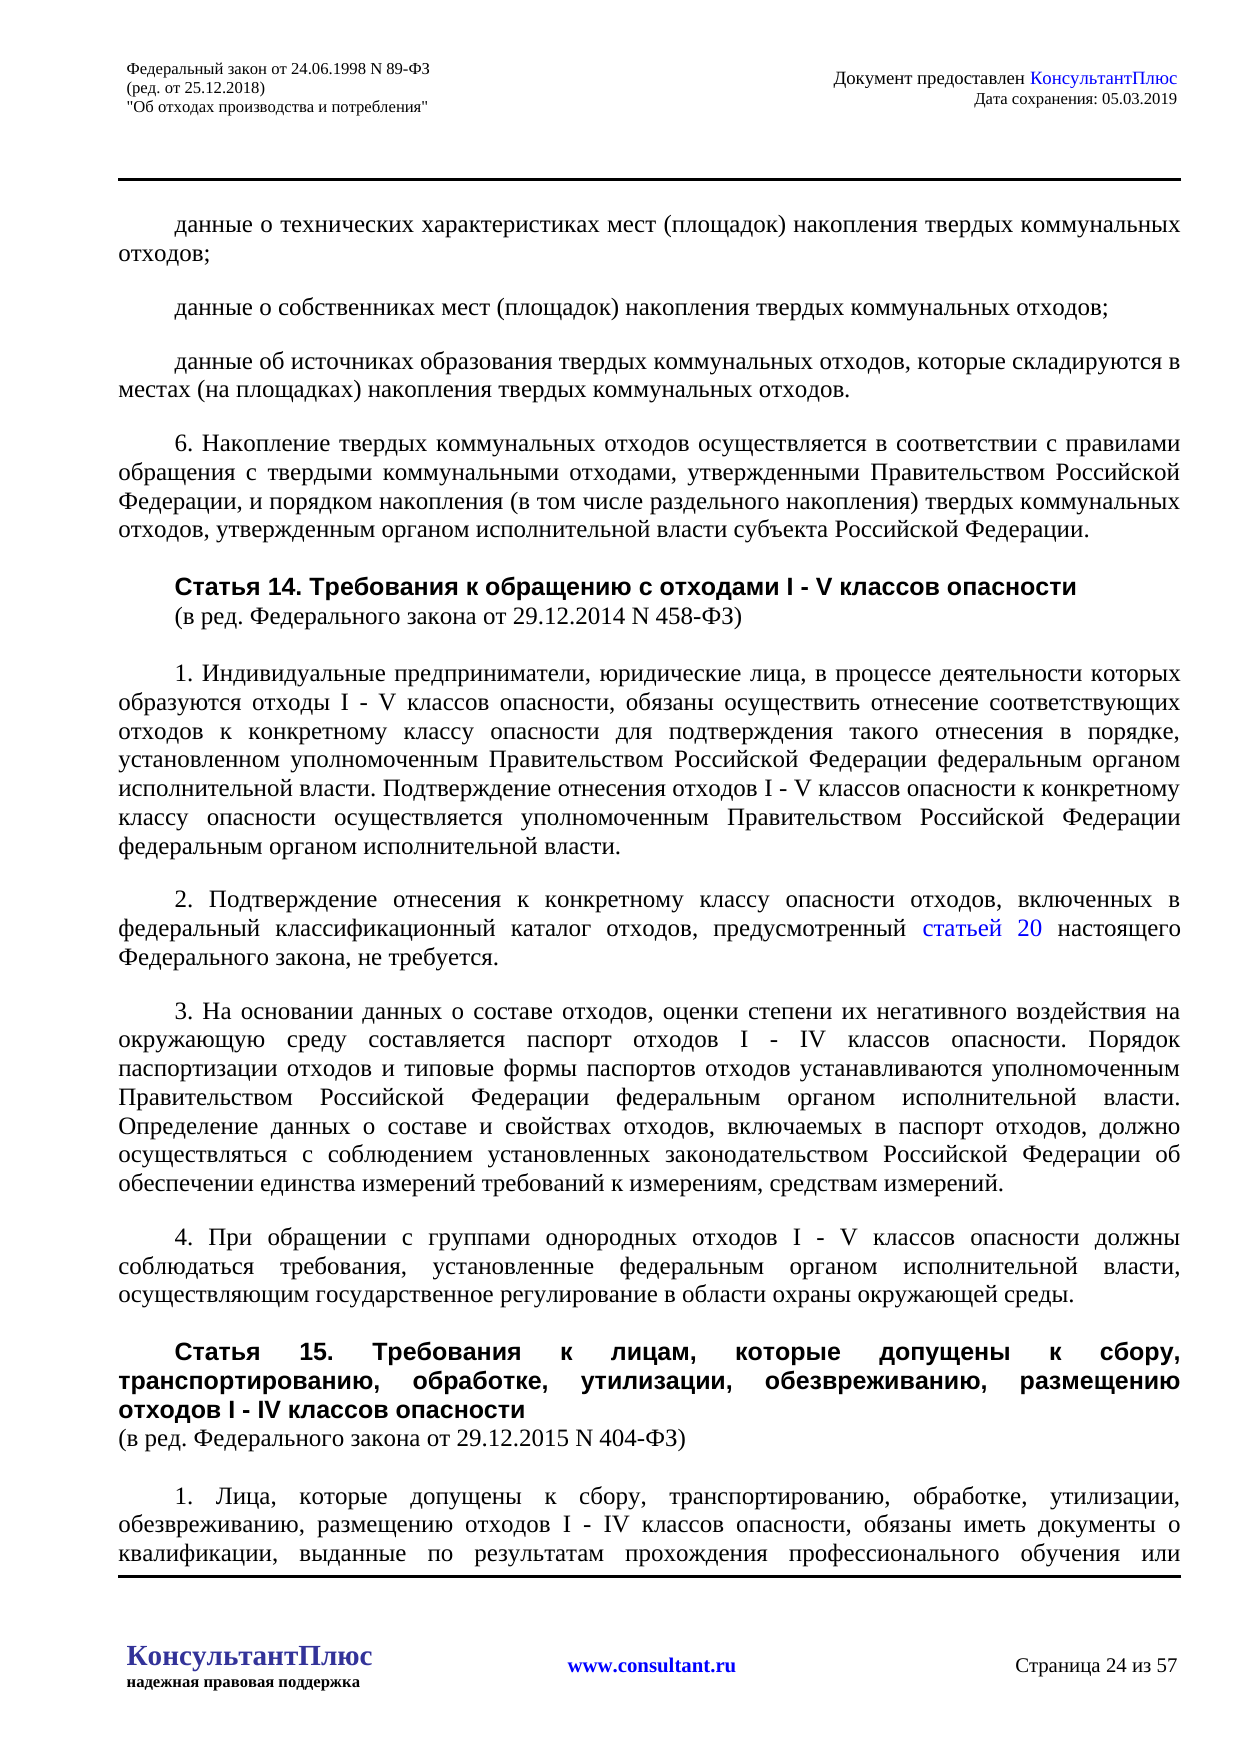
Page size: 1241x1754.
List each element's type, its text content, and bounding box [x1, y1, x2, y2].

text данные об источниках образования твердых коммунальных отходов, которые складируются в местах (на площадках) накопления твердых коммунальных отходов. [118, 346, 1181, 403]
text 2. Подтверждение отнесения к конкретному классу опасности отходов, включенных в федеральный классификационный каталог отходов, предусмотренный статьей 20 настоящего Федерального закона, не требуется. [118, 884, 1181, 971]
text 1. Индивидуальные предприниматели, юридические лица, в процессе деятельности которых образуются отходы I - V классов опасности, обязаны осуществить отнесение соответствующих отходов к конкретному классу опасности для подтверждения такого отнесения в порядке, установленном уполномоченным Правительством Российской Федерации федеральным органом исполнительной власти. Подтверждение отнесения отходов I - V классов опасности к конкретному классу опасности осуществляется уполномоченным Правительством Российской Федерации федеральным органом исполнительной власти. [118, 658, 1181, 859]
text данные о собственниках мест (площадок) накопления твердых коммунальных отходов; [118, 292, 1181, 321]
text 6. Накопление твердых коммунальных отходов осуществляется в соответствии с правилами обращения с твердыми коммунальными отходами, утвержденными Правительством Российской Федерации, и порядком накопления (в том числе раздельного накопления) твердых коммунальных отходов, утвержденным органом исполнительной власти субъекта Российской Федерации. [118, 428, 1181, 543]
text (в ред. Федерального закона от 29.12.2014 N 458-ФЗ) [118, 601, 1181, 629]
text данные о технических характеристиках мест (площадок) накопления твердых коммунальных отходов; [118, 209, 1181, 267]
text 3. На основании данных о составе отходов, оценки степени их негативного воздействия на окружающую среду составляется паспорт отходов I - IV классов опасности. Порядок паспортизации отходов и типовые формы паспортов отходов устанавливаются уполномоченным Правительством Российской Федерации федеральным органом исполнительной власти. Определение данных о составе и свойствах отходов, включаемых в паспорт отходов, должно осуществляться с соблюдением установленных законодательством Российской Федерации об обеспечении единства измерений требований к измерениям, средствам измерений. [118, 996, 1181, 1197]
title Статья 15. Требования к лицам, которые допущены к сбору, транспортированию, обработке, утилизации, обезвреживанию, размещению отходов I - IV классов опасности [118, 1337, 1181, 1423]
text 4. При обращении с группами однородных отходов I - V классов опасности должны соблюдаться требования, установленные федеральным органом исполнительной власти, осуществляющим государственное регулирование в области охраны окружающей среды. [118, 1222, 1181, 1308]
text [118, 1481, 1181, 1567]
text (в ред. Федерального закона от 29.12.2015 N 404-ФЗ) [118, 1423, 1181, 1452]
title Статья 14. Требования к обращению с отходами I - V классов опасности [118, 572, 1181, 601]
